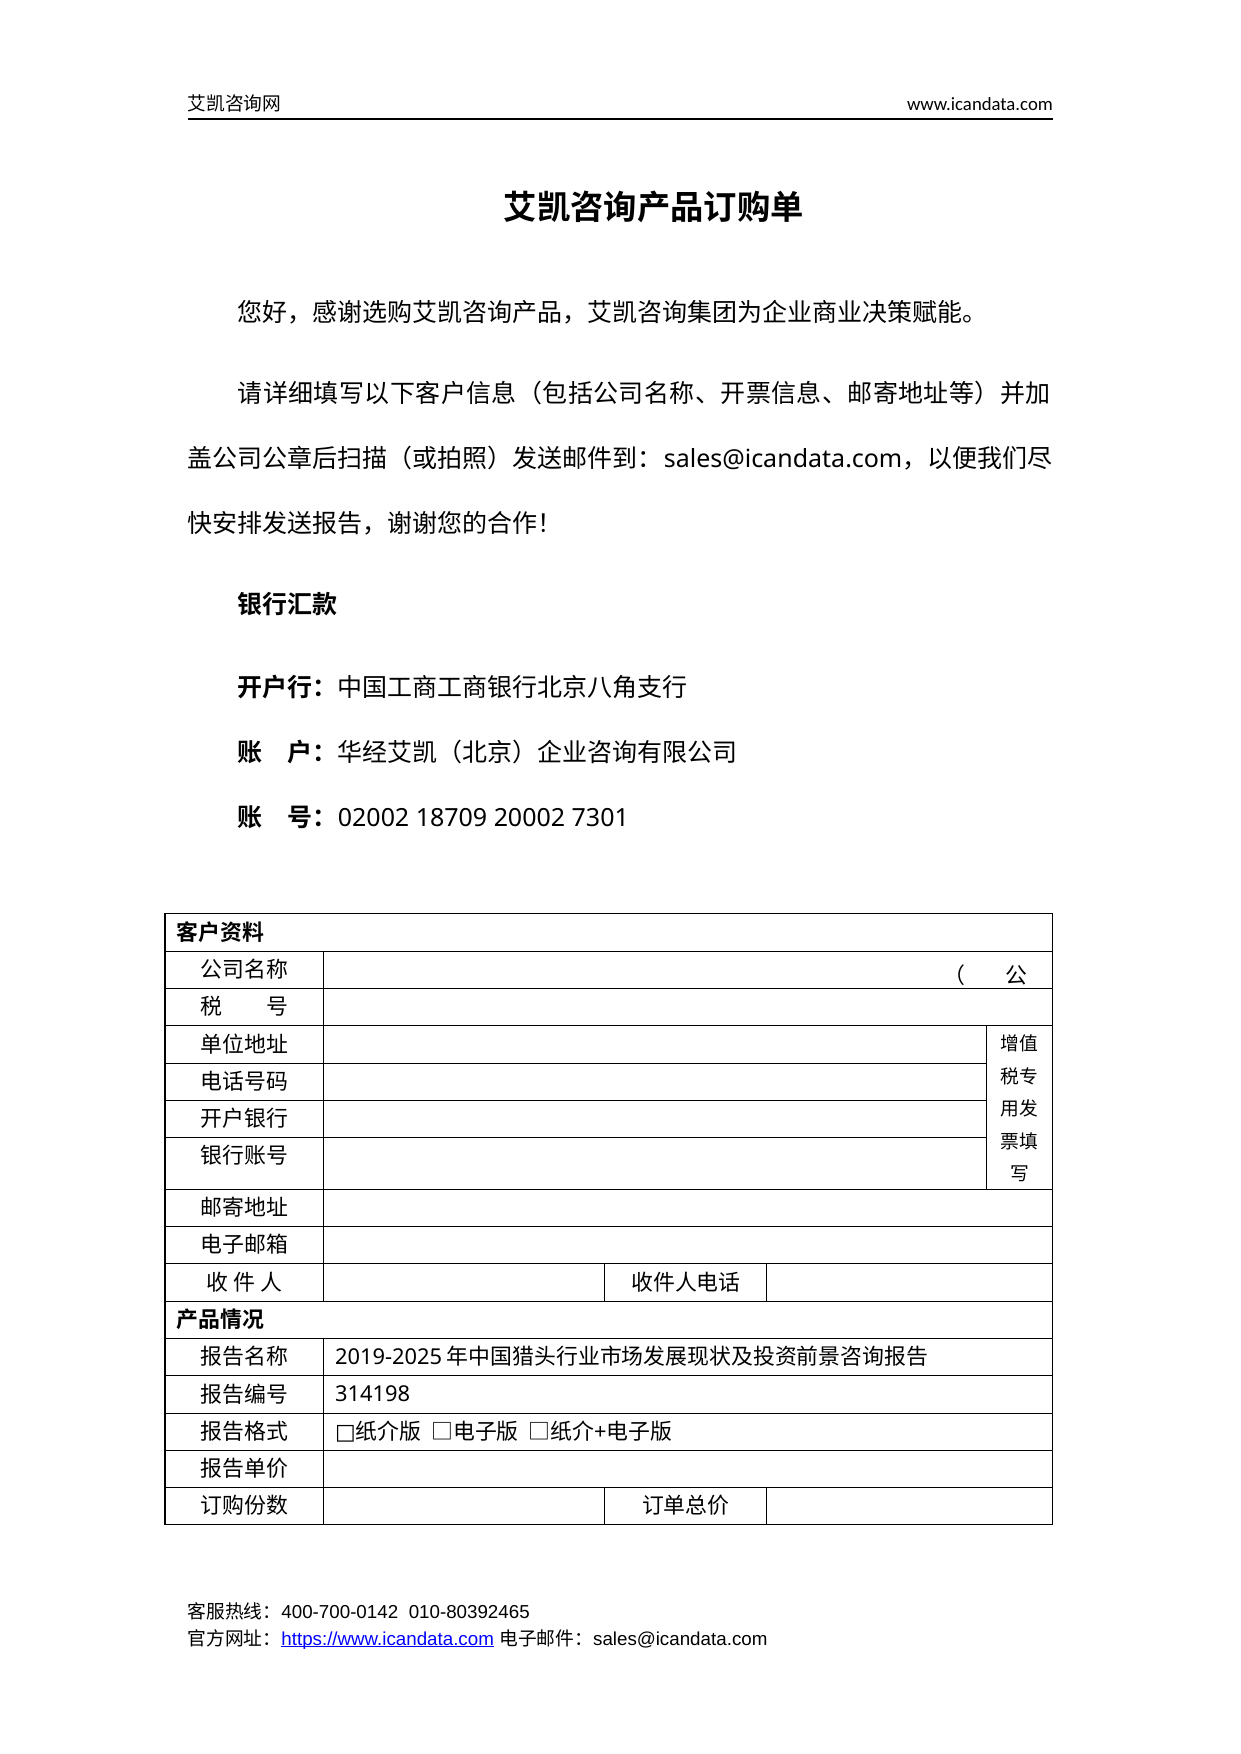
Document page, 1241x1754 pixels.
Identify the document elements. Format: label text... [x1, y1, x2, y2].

table_cell 电子邮箱 [166, 1227, 323, 1263]
table_cell 订购份数 [166, 1488, 323, 1524]
table_cell 增值税专用发票填写 [987, 1026, 1052, 1189]
table_cell 邮寄地址 [166, 1190, 323, 1226]
text 您好，感谢选购艾凯咨询产品，艾凯咨询集团为企业商业决策赋能。 [187, 278, 1053, 343]
table_cell 银行账号 [166, 1138, 323, 1189]
table_cell [767, 1488, 1052, 1524]
table_cell 报告单价 [166, 1451, 323, 1487]
table_cell [324, 1064, 986, 1100]
table_cell [324, 1264, 604, 1301]
table_cell [324, 1101, 986, 1137]
table_cell 收件人电话 [605, 1264, 766, 1301]
table_cell [324, 1138, 986, 1189]
table_cell □纸介版 □电子版 □纸介+电子版 [324, 1414, 1052, 1450]
table_cell 电话号码 [166, 1064, 323, 1100]
table_cell 开户银行 [166, 1101, 323, 1137]
table_cell 报告编号 [166, 1376, 323, 1412]
table_cell [324, 1488, 604, 1524]
text 账 号：02002 18709 20002 7301 [187, 783, 1053, 848]
table_cell [324, 952, 1052, 988]
table_cell [324, 1190, 1052, 1226]
text 银行汇款 [187, 570, 1053, 635]
text 账 户：华经艾凯（北京）企业咨询有限公司 [187, 718, 1053, 783]
table_cell [324, 989, 1052, 1025]
table_cell 公司名称 [166, 952, 323, 988]
table_cell 报告格式 [166, 1414, 323, 1450]
table_cell [324, 1451, 1052, 1487]
table_cell 收 件 人 [166, 1264, 323, 1301]
text 开户行：中国工商工商银行北京八角支行 [187, 653, 1053, 718]
table_cell 税 号 [166, 989, 323, 1025]
table_header 客户资料 [166, 914, 1052, 951]
table_cell 2019-2025年中国猎头行业市场发展现状及投资前景咨询报告 [324, 1339, 1052, 1375]
text 请详细填写以下客户信息（包括公司名称、开票信息、邮寄地址等）并加盖公司公章后扫描（或拍照）发送邮件到：sales@icandata.com，以便我们尽快安排发送报告，谢谢您的合作！ [187, 359, 1053, 554]
text 艾凯咨询产品订购单 [187, 172, 1053, 237]
table_cell [767, 1264, 1052, 1301]
table_cell 产品情况 [166, 1302, 1052, 1338]
table_cell 订单总价 [605, 1488, 766, 1524]
table_cell 单位地址 [166, 1026, 323, 1062]
table_cell 报告名称 [166, 1339, 323, 1375]
table_cell 314198 [324, 1376, 1052, 1412]
table_cell [324, 1227, 1052, 1263]
table_cell [324, 1026, 986, 1062]
